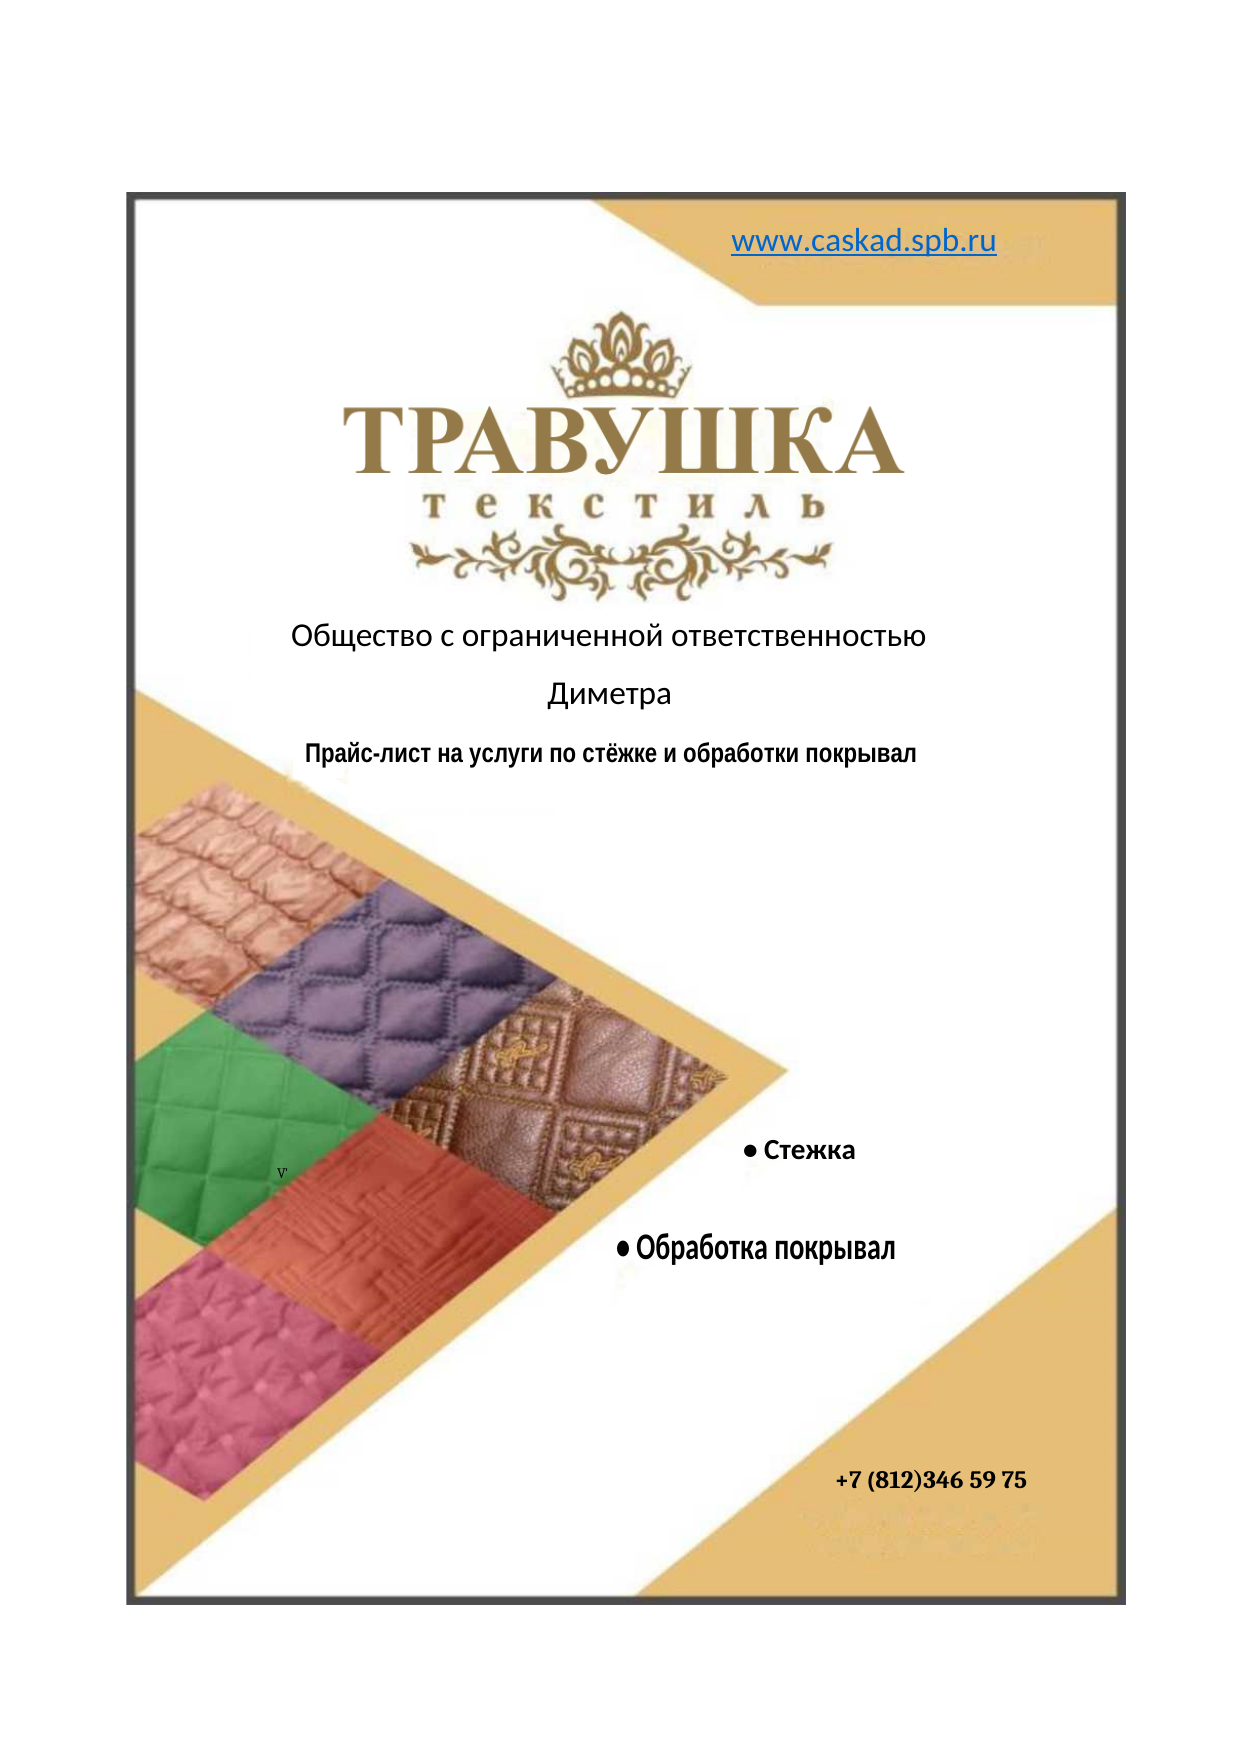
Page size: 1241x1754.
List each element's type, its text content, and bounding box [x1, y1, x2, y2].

text +7 (812)346 59 75 [270, 1469, 1027, 1494]
text Общество с ограниченной ответственностью [291, 620, 949, 653]
text • Стежка [743, 1136, 856, 1165]
picture [126, 192, 1127, 1606]
text Диметра [547, 678, 672, 711]
text Прайс-лист на услуги по стёжке и обработки покрывал [305, 741, 917, 768]
text • Обработка покрывал [616, 1229, 896, 1267]
text www.caskad.spb.ru [701, 225, 1053, 258]
